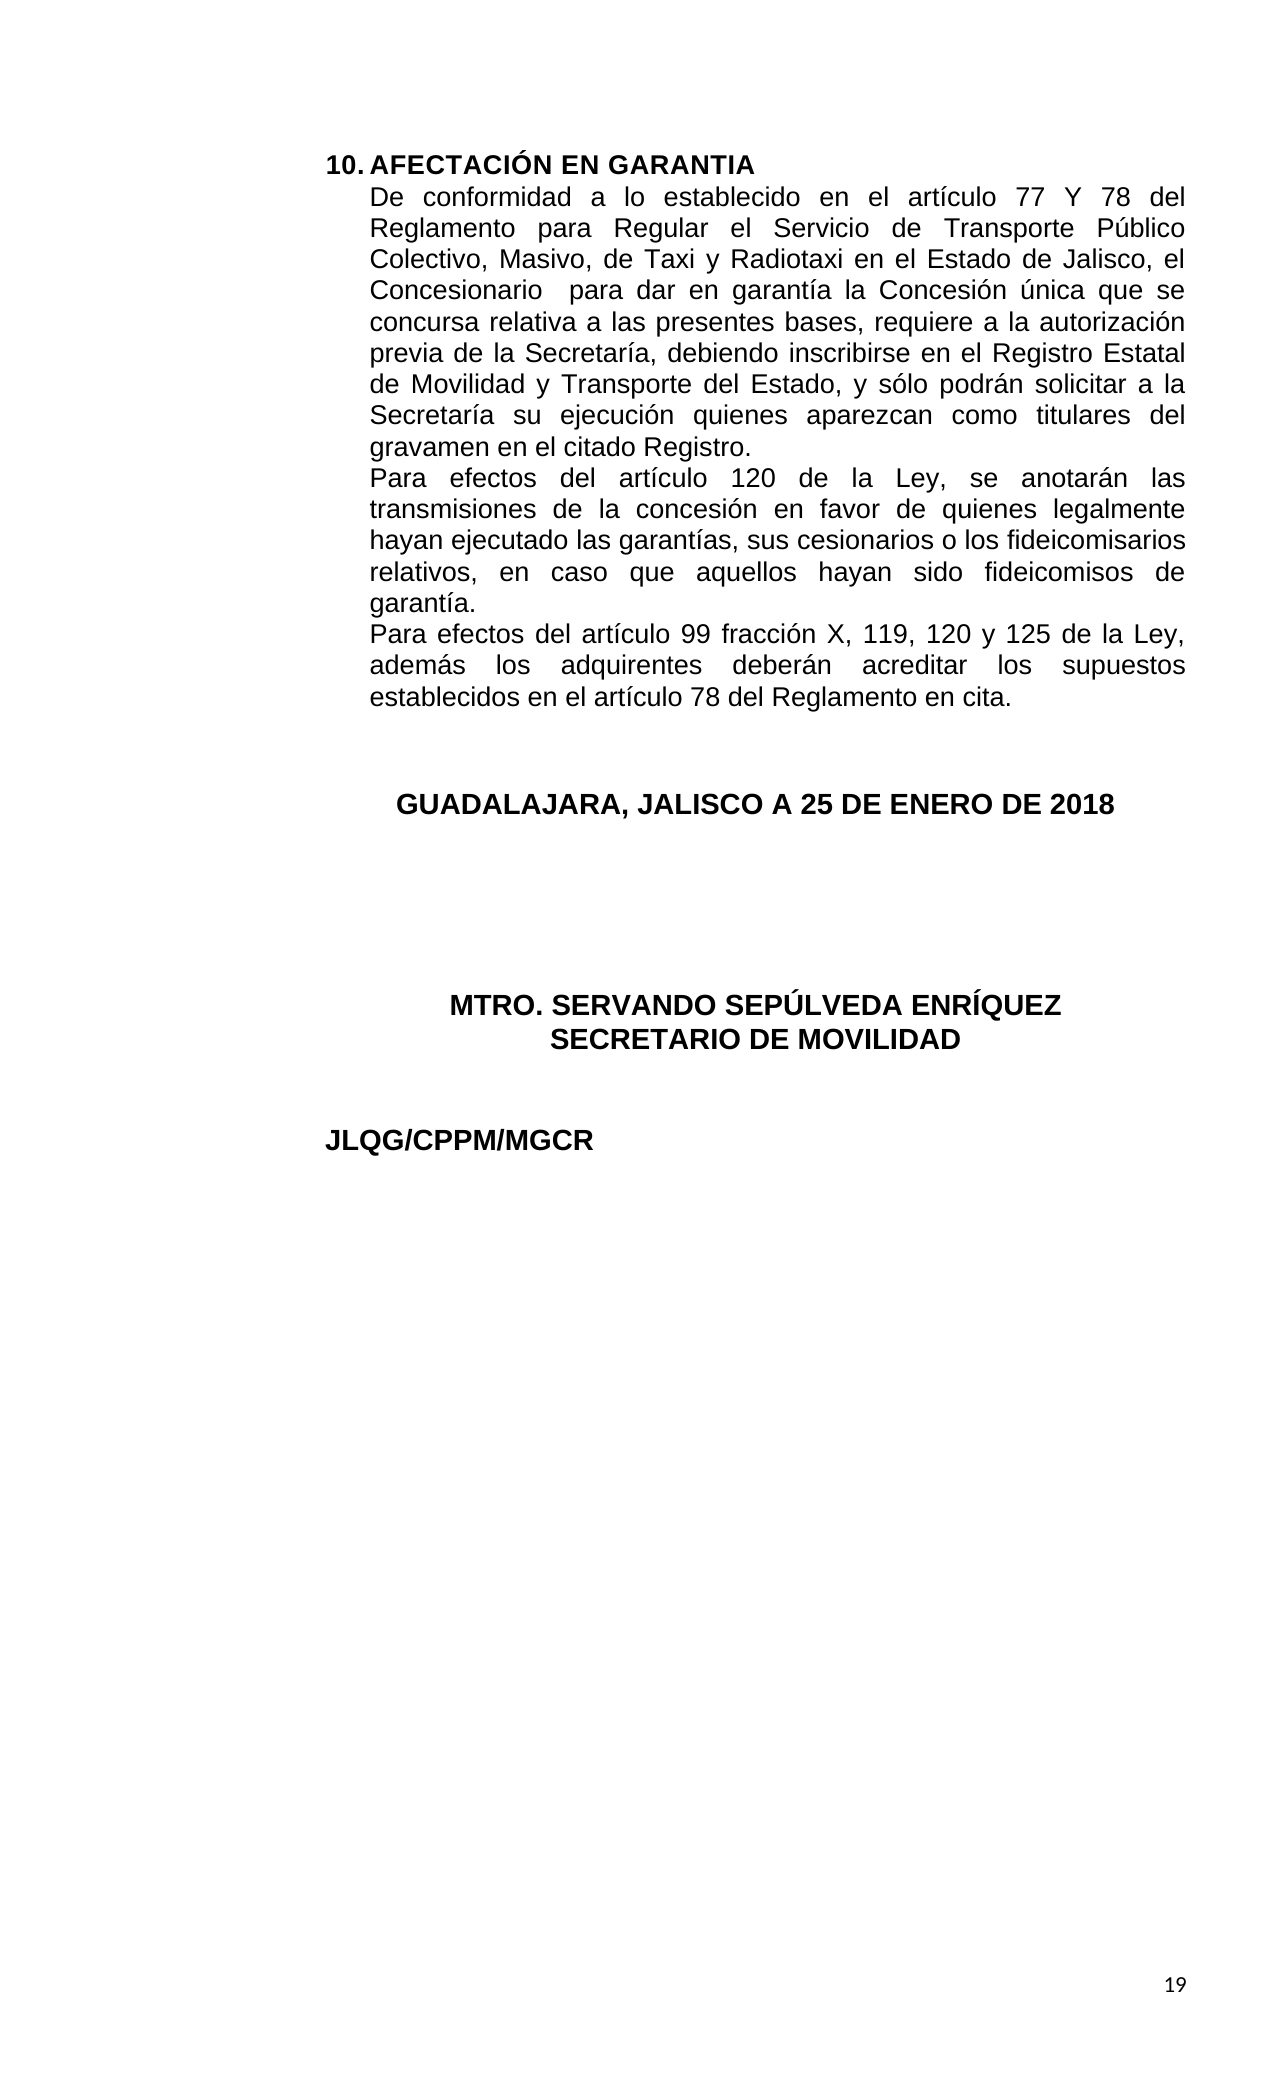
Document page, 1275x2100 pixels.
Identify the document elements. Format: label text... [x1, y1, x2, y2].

text JLQG/CPPM/MGCR [325, 1122, 1186, 1156]
text De conformidad a lo establecido en el artículo 77 Y 78 del Reglamento para Regular el Servicio de Transporte Público Colectivo, Masivo, de Taxi y Radiotaxi en el Estado de Jalisco, el Concesionario para dar en garantía la Concesión única que se concursa relativa a las presentes bases, requiere a la autorización previa de la Secretaría, debiendo inscribirse en el Registro Estatal de Movilidad y Transporte del Estado, y sólo podrán solicitar a la Secretaría su ejecución quienes aparezcan como titulares del gravamen en el citado Registro. [369, 181, 1186, 462]
text SECRETARIO DE MOVILIDAD [325, 1022, 1186, 1055]
text GUADALAJARA, JALISCO A 25 DE ENERO DE 2018 [325, 787, 1186, 821]
text Para efectos del artículo 120 de la Ley, se anotarán las transmisiones de la concesión en favor de quienes legalmente hayan ejecutado las garantías, sus cesionarios o los fideicomisarios relativos, en caso que aquellos hayan sido fideicomisos de garantía. [369, 462, 1186, 618]
list AFECTACIÓN EN GARANTIA [326, 149, 1188, 181]
text Para efectos del artículo 99 fracción X, 119, 120 y 125 de la Ley, además los adquirentes deberán acreditar los supuestos establecidos en el artículo 78 del Reglamento en cita. [369, 618, 1186, 712]
text MTRO. SERVANDO SEPÚLVEDA ENRÍQUEZ [325, 988, 1186, 1022]
